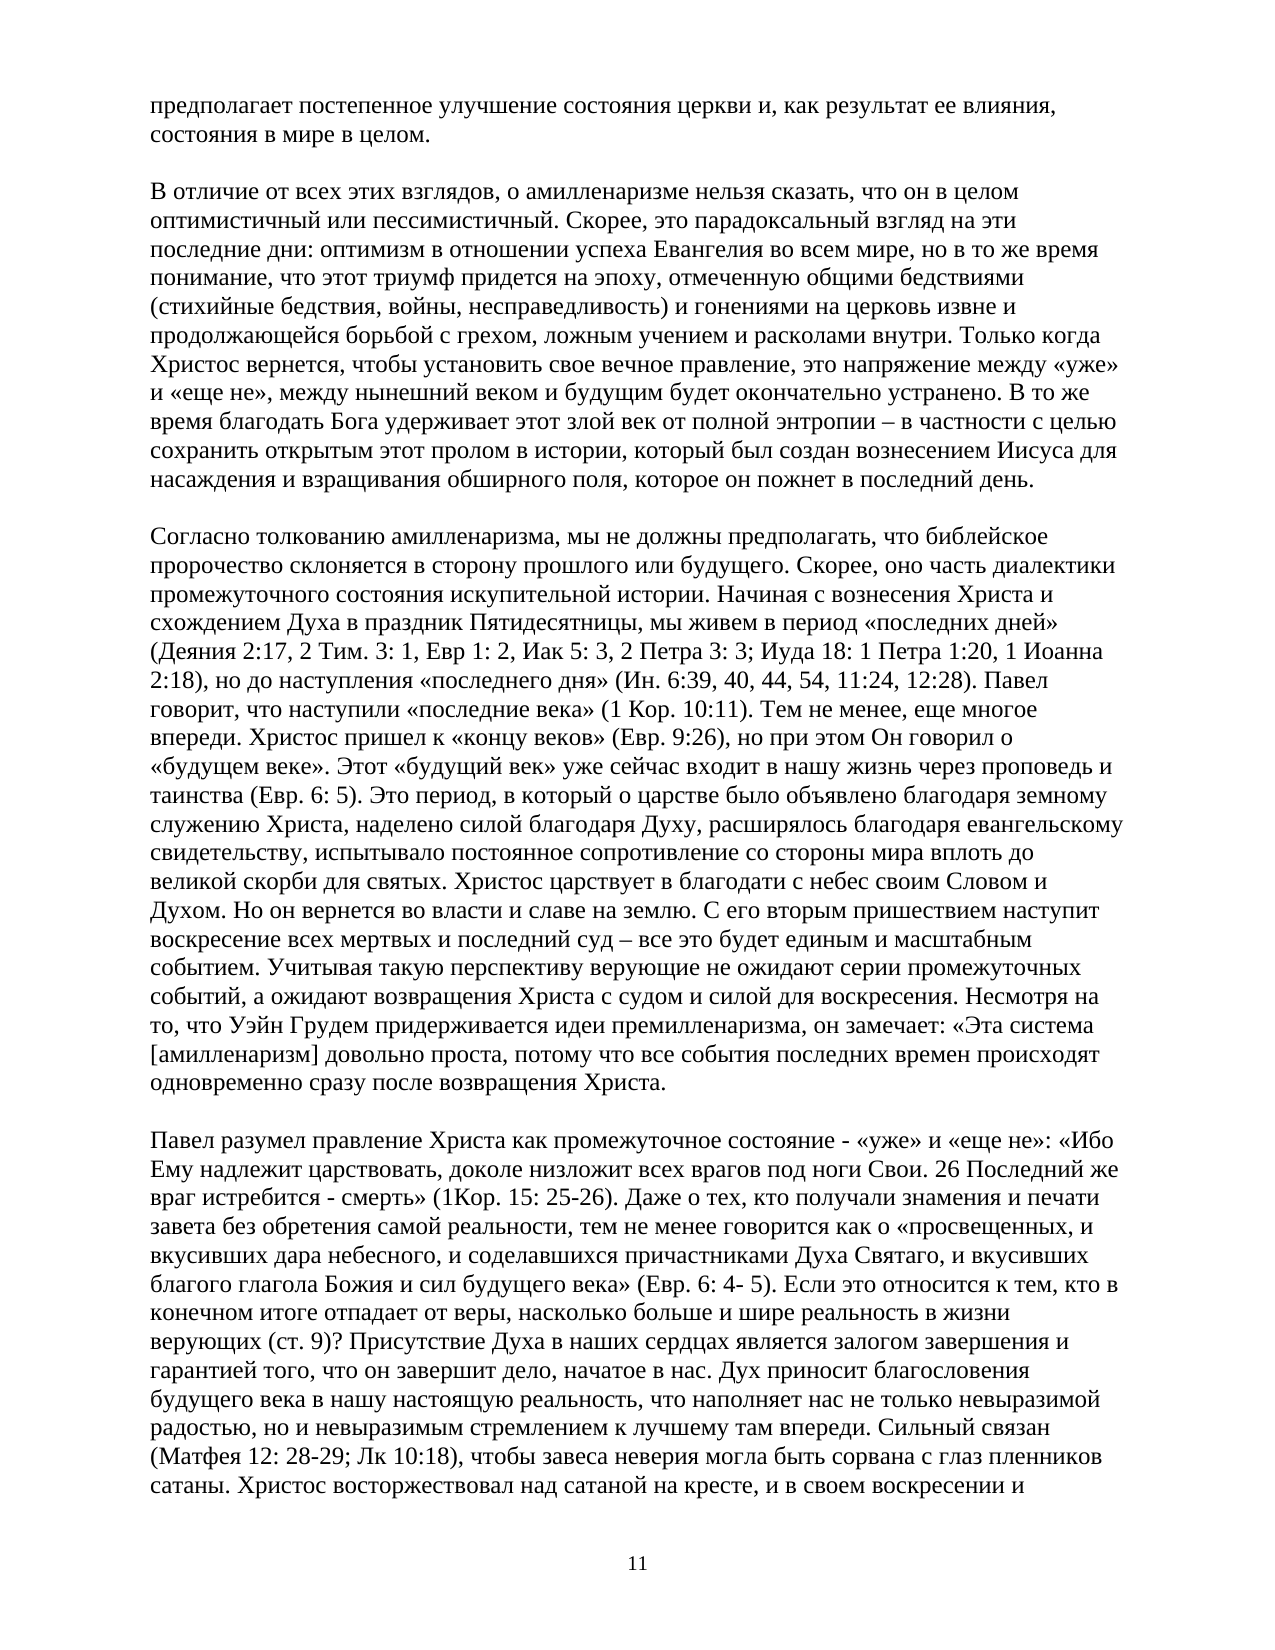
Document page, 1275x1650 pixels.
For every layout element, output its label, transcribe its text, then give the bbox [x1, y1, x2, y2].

text В отличие от всех этих взглядов, о амилленаризме нельзя сказать, что он в целом оптимистичный или пессимистичный. Скорее, это парадоксальный взгляд на эти последние дни: оптимизм в отношении успеха Евангелия во всем мире, но в то же время понимание, что этот триумф придется на эпоху, отмеченную общими бедствиями (стихийные бедствия, войны, несправедливость) и гонениями на церковь извне и продолжающейся борьбой с грехом, ложным учением и расколами внутри. Только когда Христос вернется, чтобы установить свое вечное правление, это напряжение между «уже» и «еще не», между нынешний веком и будущим будет окончательно устранено. В то же время благодать Бога удерживает этот злой век от полной энтропии – в частности с целью сохранить открытым этот пролом в истории, который был создан вознесением Иисуса для насаждения и взращивания обширного поля, которое он пожнет в последний день. [150, 176, 1125, 492]
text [150, 90, 1125, 147]
text Согласно толкованию амилленаризма, мы не должны предполагать, что библейское пророчество склоняется в сторону прошлого или будущего. Скорее, оно часть диалектики промежуточного состояния искупительной истории. Начиная с вознесения Христа и схождением Духа в праздник Пятидесятницы, мы живем в период «последних дней» (Деяния 2:17, 2 Тим. 3: 1, Евр 1: 2, Иак 5: 3, 2 Петра 3: 3; Иуда 18: 1 Петра 1:20, 1 Иоанна 2:18), но до наступления «последнего дня» (Ин. 6:39, 40, 44, 54, 11:24, 12:28). Павел говорит, что наступили «последние века» (1 Кор. 10:11). Тем не менее, еще многое впереди. Христос пришел к «концу веков» (Евр. 9:26), но при этом Он говорил о «будущем веке». Этот «будущий век» уже сейчас входит в нашу жизнь через проповедь и таинства (Евр. 6: 5). Это период, в который о царстве было объявлено благодаря земному служению Христа, наделено силой благодаря Духу, расширялось благодаря евангельскому свидетельству, испытывало постоянное сопротивление со стороны мира вплоть до великой скорби для святых. Христос царствует в благодати с небес своим Словом и Духом. Но он вернется во власти и славе на землю. С его вторым пришествием наступит воскресение всех мертвых и последний суд – все это будет единым и масштабным событием. Учитывая такую перспективу верующие не ожидают серии промежуточных событий, а ожидают возвращения Христа с судом и силой для воскресения. Несмотря на то, что Уэйн Грудем придерживается идеи премилленаризма, он замечает: «Эта система [амилленаризм] довольно проста, потому что все события последних времен происходят одновременно сразу после возвращения Христа. [150, 521, 1125, 1096]
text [150, 1125, 1125, 1499]
